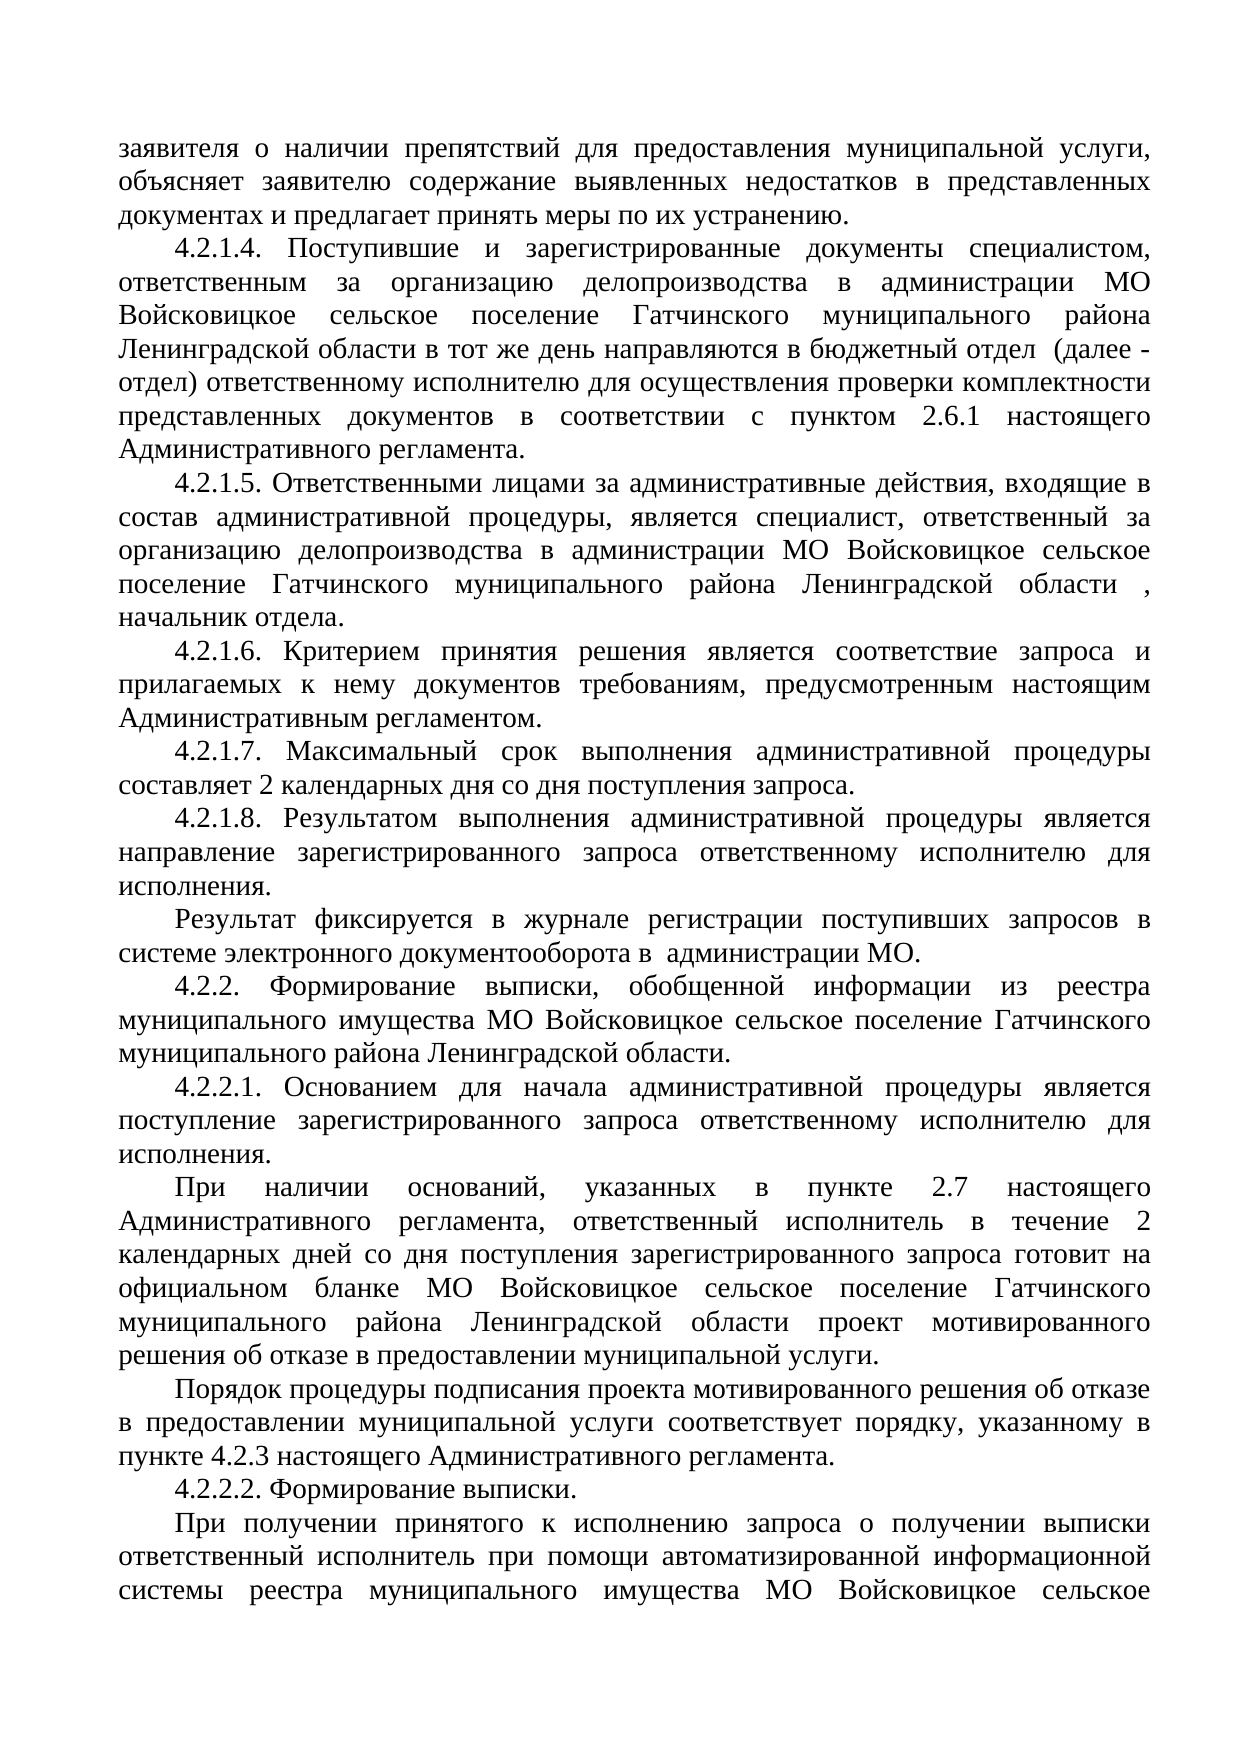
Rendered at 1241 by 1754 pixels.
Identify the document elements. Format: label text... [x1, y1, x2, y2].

text 4.2.2.2. Формирование выписки. [118, 1471, 1152, 1505]
text 4.2.1.7. Максимальный срок выполнения административной процедуры составляет 2 календарных дня со дня поступления запроса. [118, 733, 1152, 801]
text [118, 130, 1152, 230]
text 4.2.1.8. Результатом выполнения административной процедуры является направление зарегистрированного запроса ответственному исполнителю для исполнения. [118, 801, 1152, 901]
text 4.2.2.1. Основанием для начала административной процедуры является поступление зарегистрированного запроса ответственному исполнителю для исполнения. [118, 1069, 1152, 1169]
text Порядок процедуры подписания проекта мотивированного решения об отказе в предоставлении муниципальной услуги соответствует порядку, указанному в пункте 4.2.3 настоящего Административного регламента. [118, 1371, 1152, 1471]
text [118, 1505, 1152, 1606]
text 4.2.1.5. Ответственными лицами за административные действия, входящие в состав административной процедуры, является специалист, ответственный за организацию делопроизводства в администрации МО Войсковицкое сельское поселение Гатчинского муниципального района Ленинградской области , начальник отдела. [118, 465, 1152, 633]
text 4.2.2. Формирование выписки, обобщенной информации из реестра муниципального имущества МО Войсковицкое сельское поселение Гатчинского муниципального района Ленинградской области. [118, 968, 1152, 1069]
text 4.2.1.6. Критерием принятия решения является соответствие запроса и прилагаемых к нему документов требованиям, предусмотренным настоящим Административным регламентом. [118, 633, 1152, 733]
text 4.2.1.4. Поступившие и зарегистрированные документы специалистом, ответственным за организацию делопроизводства в администрации МО Войсковицкое сельское поселение Гатчинского муниципального района Ленинградской области в тот же день направляются в бюджетный отдел (далее - отдел) ответственному исполнителю для осуществления проверки комплектности представленных документов в соответствии с пунктом 2.6.1 настоящего Административного регламента. [118, 230, 1152, 465]
text Результат фиксируется в журнале регистрации поступивших запросов в системе электронного документооборота в администрации МО. [118, 901, 1152, 968]
text При наличии оснований, указанных в пункте 2.7 настоящего Административного регламента, ответственный исполнитель в течение 2 календарных дней со дня поступления зарегистрированного запроса готовит на официальном бланке МО Войсковицкое сельское поселение Гатчинского муниципального района Ленинградской области проект мотивированного решения об отказе в предоставлении муниципальной услуги. [118, 1169, 1152, 1371]
